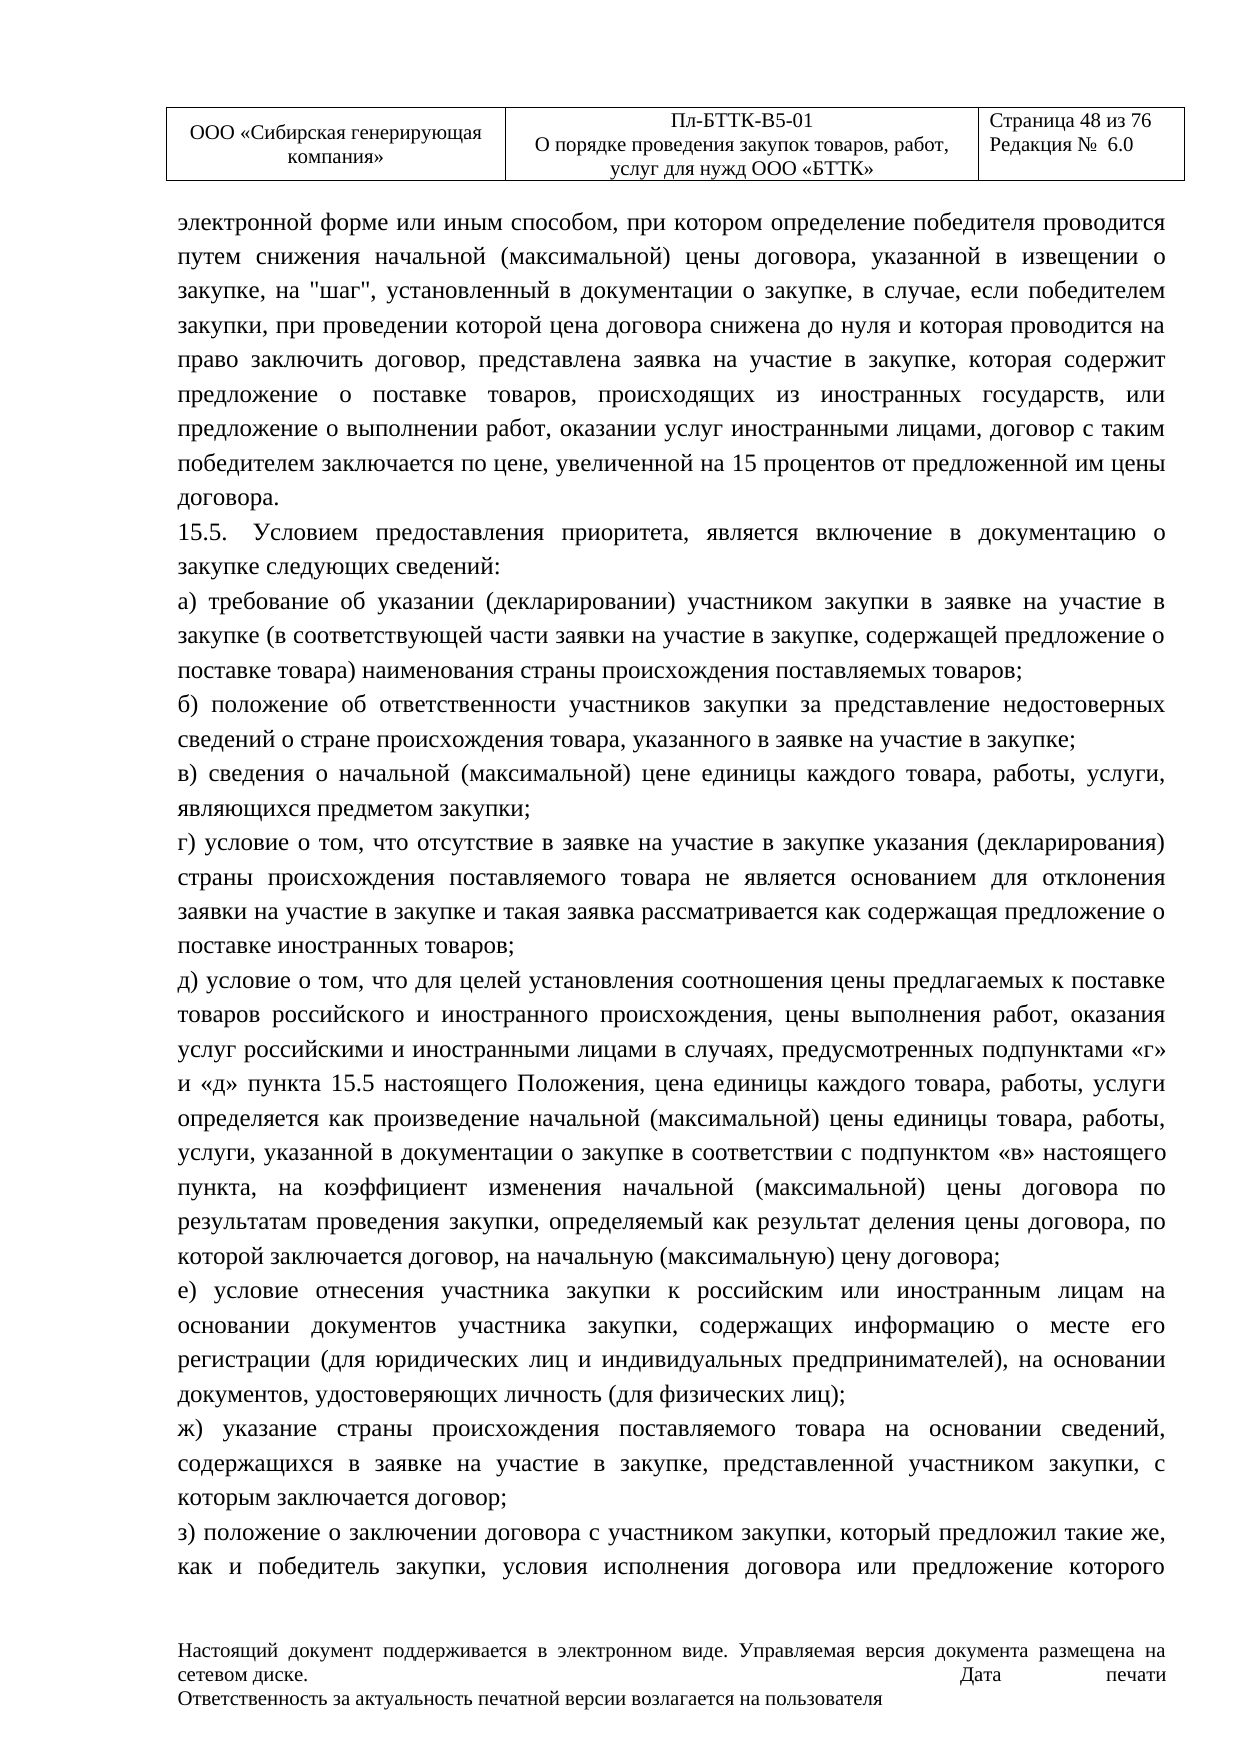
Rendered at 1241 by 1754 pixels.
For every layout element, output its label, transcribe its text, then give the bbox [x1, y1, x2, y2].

text в) сведения о начальной (максимальной) цене единицы каждого товара, работы, услуги, являющихся предметом закупки; [177, 758, 1166, 821]
text д) условие о том, что для целей установления соотношения цены предлагаемых к поставке товаров российского и иностранного происхождения, цены выполнения работ, оказания услуг российскими и иностранными лицами в случаях, предусмотренных подпунктами «г» и «д» пункта 15.5 настоящего Положения, цена единицы каждого товара, работы, услуги определяется как произведение начальной (максимальной) цены единицы товара, работы, услуги, указанной в документации о закупке в соответствии с подпунктом «в» настоящего пункта, на коэффициент изменения начальной (максимальной) цены договора по результатам проведения закупки, определяемый как результат деления цены договора, по которой заключается договор, на начальную (максимальную) цену договора; [177, 965, 1166, 1270]
text ж) указание страны происхождения поставляемого товара на основании сведений, содержащихся в заявке на участие в закупке, представленной участником закупки, с которым заключается договор; [177, 1413, 1166, 1511]
text а) требование об указании (декларировании) участником закупки в заявке на участие в закупке (в соответствующей части заявки на участие в закупке, содержащей предложение о поставке товара) наименования страны происхождения поставляемых товаров; [177, 586, 1166, 683]
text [177, 1517, 1166, 1580]
text б) положение об ответственности участников закупки за представление недостоверных сведений о стране происхождения товара, указанного в заявке на участие в закупке; [177, 689, 1166, 752]
list Условием предоставления приоритета, является включение в документацию о закупке следующих сведений: [177, 517, 1166, 580]
text г) условие о том, что отсутствие в заявке на участие в закупке указания (декларирования) страны происхождения поставляемого товара не является основанием для отклонения заявки на участие в закупке и такая заявка рассматривается как содержащая предложение о поставке иностранных товаров; [177, 827, 1166, 959]
text е) условие отнесения участника закупки к российским или иностранным лицам на основании документов участника закупки, содержащих информацию о месте его регистрации (для юридических лиц и индивидуальных предпринимателей), на основании документов, удостоверяющих личность (для физических лиц); [177, 1275, 1166, 1408]
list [177, 207, 1166, 511]
